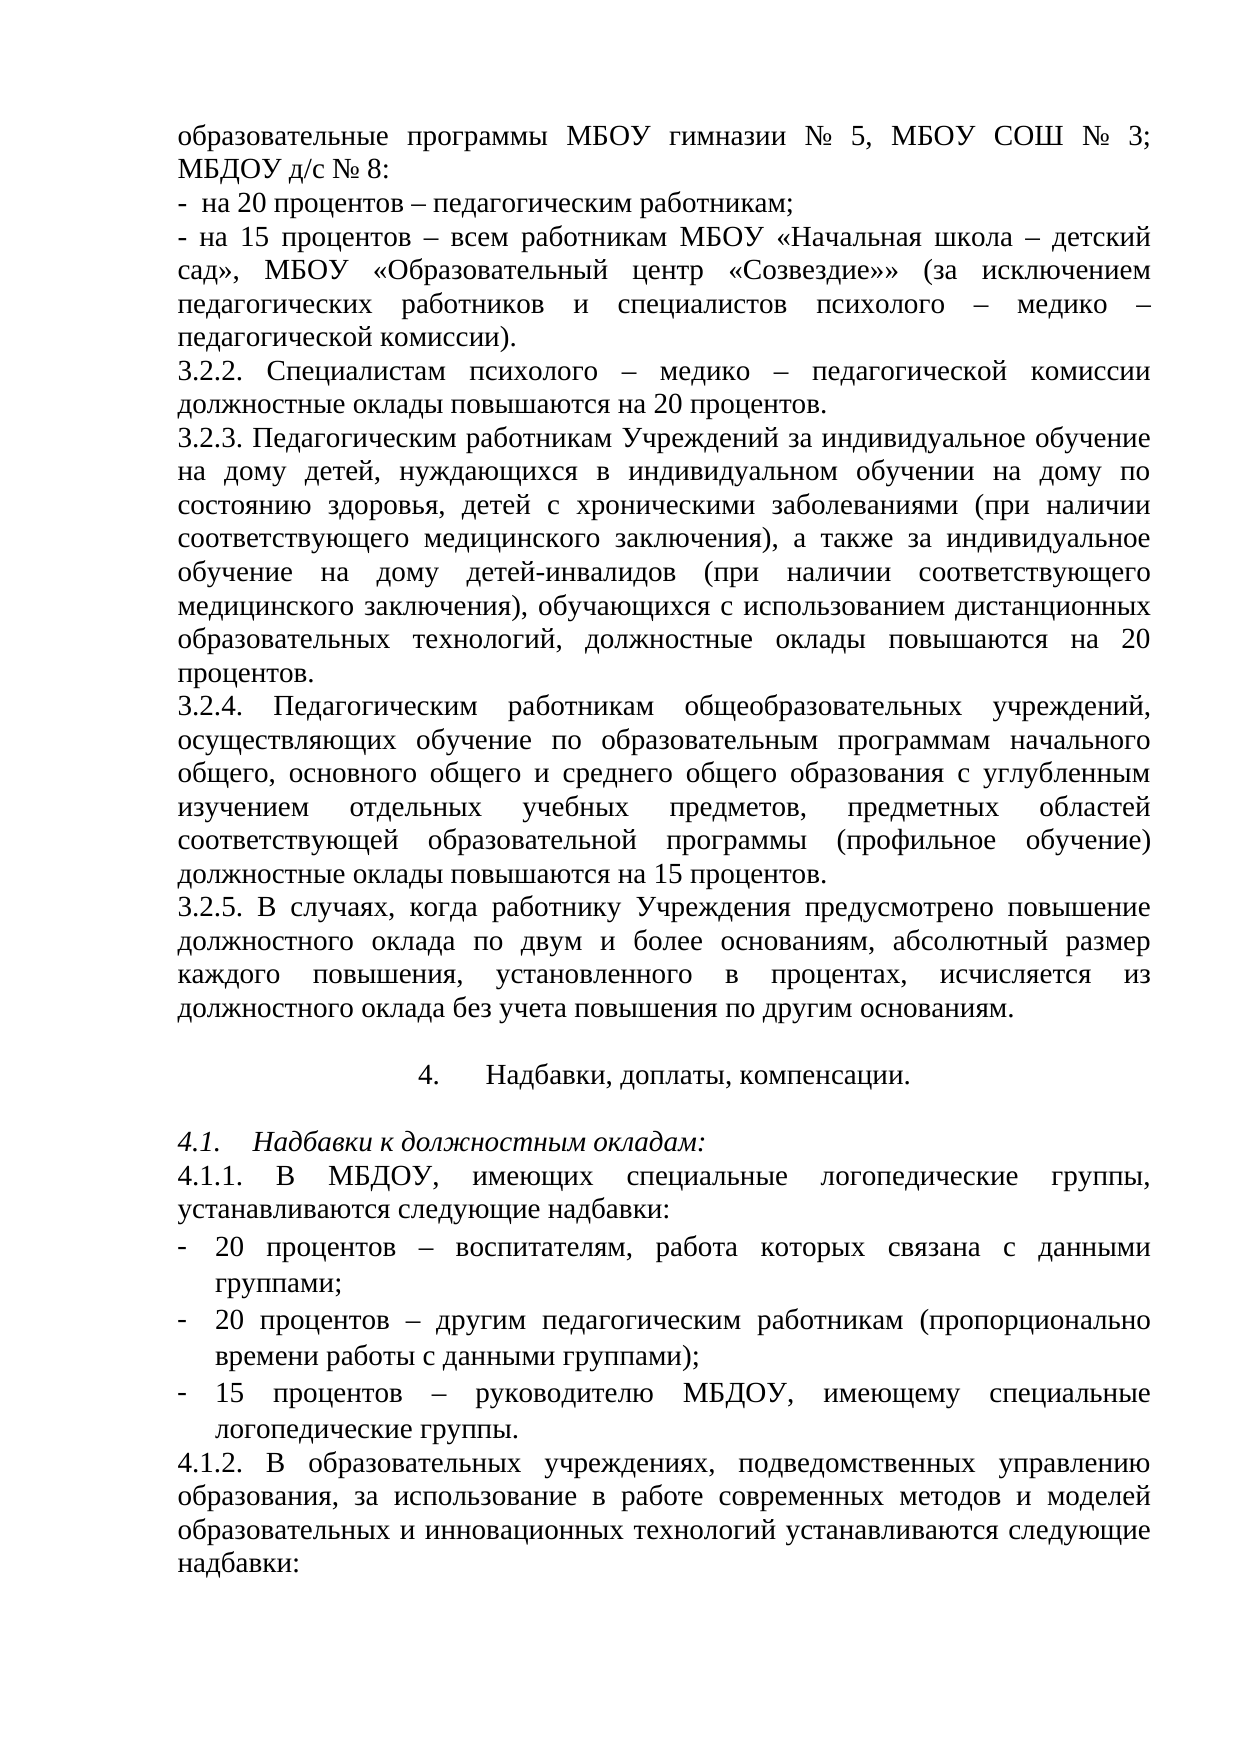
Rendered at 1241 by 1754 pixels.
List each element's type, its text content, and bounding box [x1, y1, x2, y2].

list Надбавки к должностным окладам: [177, 1124, 1152, 1158]
text 3.2.4. Педагогическим работникам общеобразовательных учреждений, осуществляющих обучение по образовательным программам начального общего, основного общего и среднего общего образования с углубленным изучением отдельных учебных предметов, предметных областей соответствующей образовательной программы (профильное обучение) должностные оклады повышаются на 15 процентов. [177, 688, 1152, 889]
text 3.2.3. Педагогическим работникам Учреждений за индивидуальное обучение на дому детей, нуждающихся в индивидуальном обучении на дому по состоянию здоровья, детей с хроническими заболеваниями (при наличии соответствующего медицинского заключения), а также за индивидуальное обучение на дому детей-инвалидов (при наличии соответствующего медицинского заключения), обучающихся с использованием дистанционных образовательных технологий, должностные оклады повышаются на 20 процентов. [177, 420, 1152, 688]
text - на 15 процентов – всем работникам МБОУ «Начальная школа – детский сад», МБОУ «Образовательный центр «Созвездие»» (за исключением педагогических работников и специалистов психолого – медико – педагогической комиссии). [177, 219, 1152, 353]
list Надбавки, доплаты, компенсации. [177, 1057, 1152, 1091]
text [177, 118, 1152, 185]
list 20 процентов – воспитателям, работа которых связана с данными группами; [177, 1225, 1152, 1298]
text - на 20 процентов – педагогическим работникам; [177, 185, 1152, 219]
list 20 процентов – другим педагогическим работникам (пропорционально времени работы с данными группами); [177, 1298, 1152, 1371]
list 15 процентов – руководителю МБДОУ, имеющему специальные логопедические группы. [177, 1371, 1152, 1445]
text 3.2.5. В случаях, когда работнику Учреждения предусмотрено повышение должностного оклада по двум и более основаниям, абсолютный размер каждого повышения, установленного в процентах, исчисляется из должностного оклада без учета повышения по другим основаниям. [177, 889, 1152, 1024]
text 3.2.2. Специалистам психолого – медико – педагогической комиссии должностные оклады повышаются на 20 процентов. [177, 353, 1152, 420]
text 4.1.1. В МБДОУ, имеющих специальные логопедические группы, устанавливаются следующие надбавки: [177, 1158, 1152, 1225]
text 4.1.2. В образовательных учреждениях, подведомственных управлению образования, за использование в работе современных методов и моделей образовательных и инновационных технологий устанавливаются следующие надбавки: [177, 1445, 1152, 1579]
